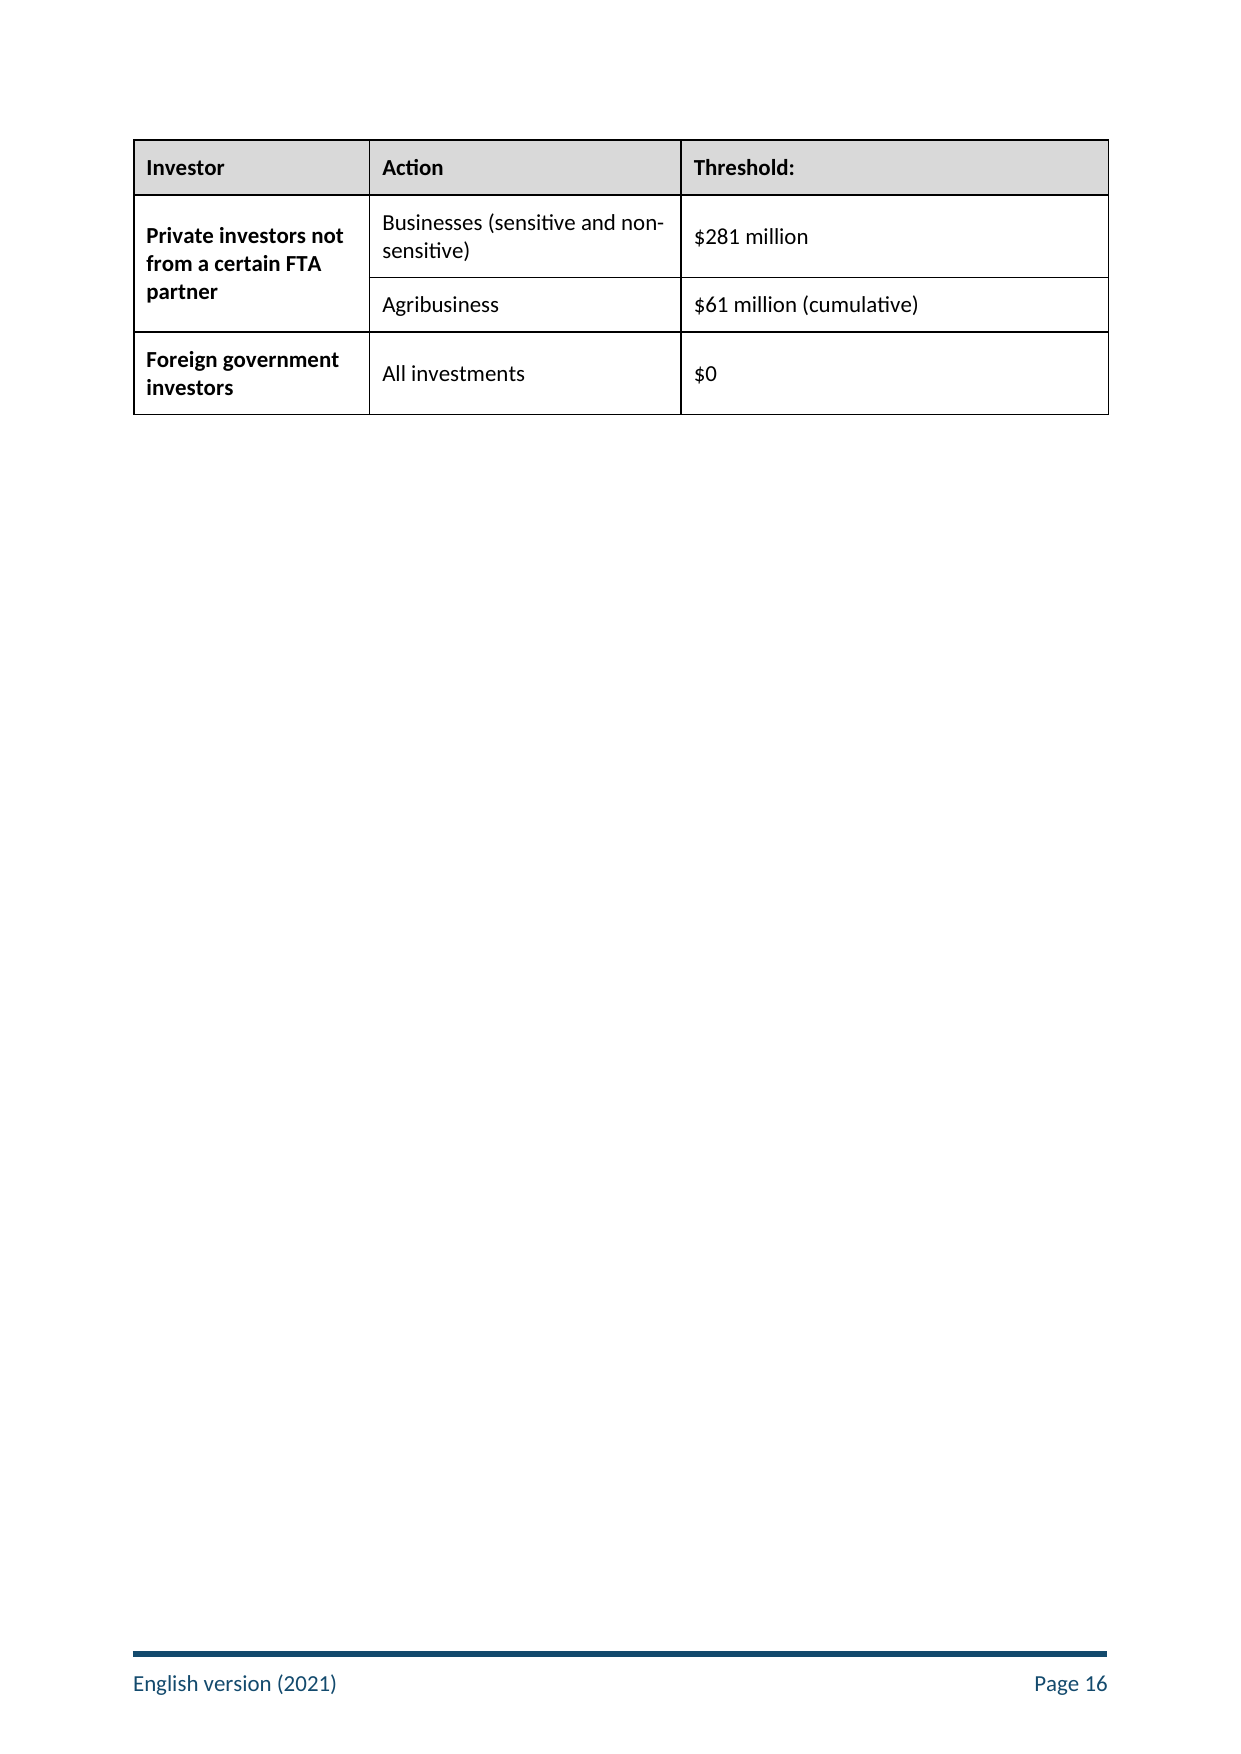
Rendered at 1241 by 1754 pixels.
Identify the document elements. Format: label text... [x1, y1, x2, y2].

table_cell Private investors not from a certain FTA partner [135, 196, 369, 331]
table_cell $61 million (cumulative) [682, 278, 1108, 331]
table_header Investor [135, 141, 369, 194]
table_header Action [370, 141, 680, 194]
table_cell Businesses (sensitive and non-sensitive) [370, 196, 680, 277]
table_cell Agribusiness [370, 278, 680, 331]
table_cell Foreign government investors [135, 333, 369, 414]
table_cell All investments [370, 333, 680, 414]
table_cell $0 [682, 333, 1108, 414]
table_header Threshold: [682, 141, 1108, 194]
table_cell $281 million [682, 196, 1108, 277]
